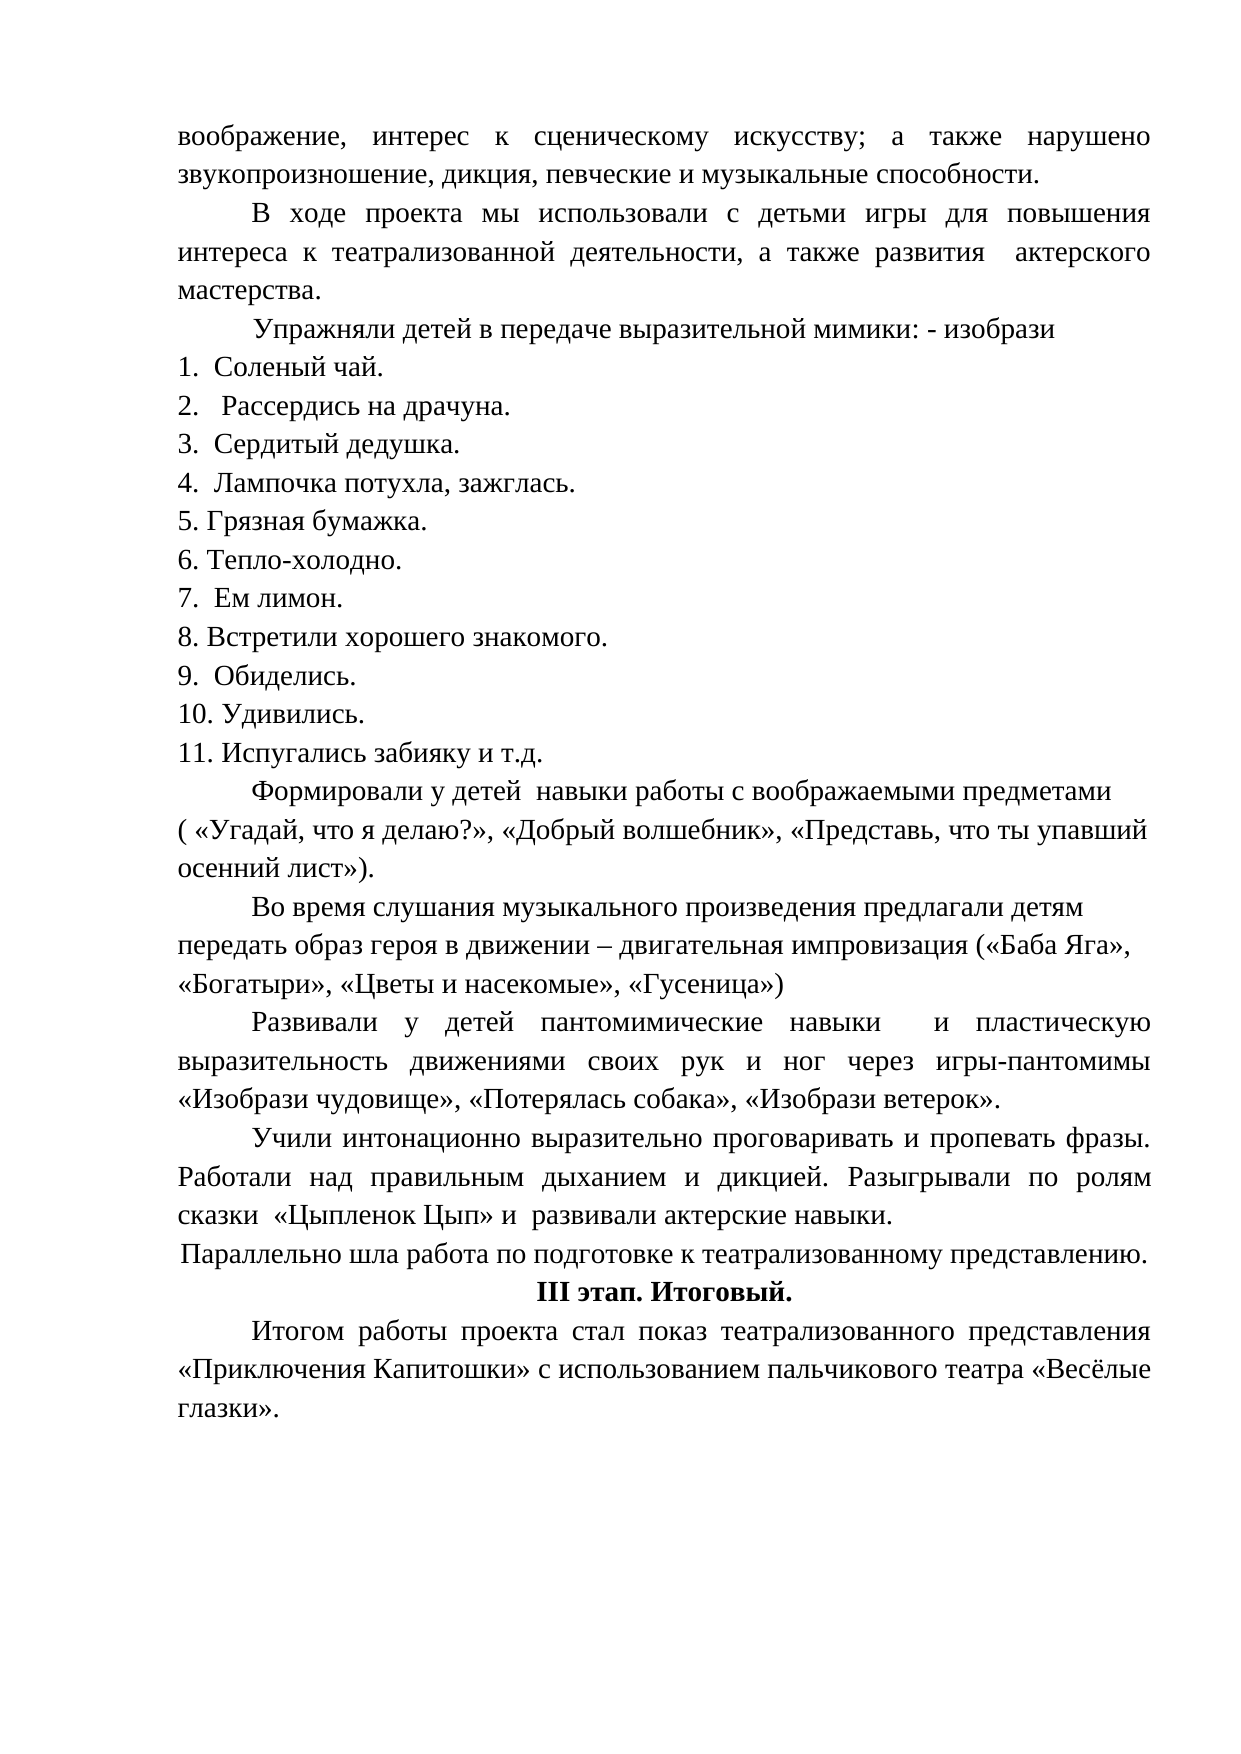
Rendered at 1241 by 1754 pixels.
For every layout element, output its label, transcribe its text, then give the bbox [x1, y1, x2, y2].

text Учили интонационно выразительно проговаривать и пропевать фразы. Работали над правильным дыханием и дикцией. Разыгрывали по ролям сказки «Цыпленок Цып» и развивали актерские навыки. [177, 1120, 1152, 1231]
text В ходе проекта мы использовали с детьми игры для повышения интереса к театрализованной деятельности, а также развития актерского мастерства. [177, 195, 1152, 306]
text 1. Соленый чай. [177, 349, 1152, 383]
text 3. Сердитый дедушка. [177, 426, 1152, 460]
text 4. Лампочка потухла, зажглась. [177, 465, 1152, 498]
text 5. Грязная бумажка. [177, 503, 1152, 537]
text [177, 118, 1152, 190]
text Формировали у детей навыки работы с воображаемыми предметами ( «Угадай, что я делаю?», «Добрый волшебник», «Представь, что ты упавший осенний лист»). [177, 773, 1152, 884]
text III этап. Итоговый. [177, 1274, 1152, 1308]
text 6. Тепло-холодно. [177, 542, 1152, 576]
text Итогом работы проекта стал показ театрализованного представления «Приключения Капитошки» с использованием пальчикового театра «Весёлые глазки». [177, 1313, 1152, 1423]
text Параллельно шла работа по подготовке к театрализованному представлению. [177, 1236, 1152, 1269]
text 7. Ем лимон. [177, 581, 1152, 614]
text 8. Встретили хорошего знакомого. [177, 619, 1152, 653]
text 11. Испугались забияку и т.д. [177, 735, 1152, 768]
text Упражняли детей в передаче выразительной мимики: - изобрази [252, 311, 1152, 344]
text 9. Обиделись. [177, 658, 1152, 691]
text 2. Рассердись на драчуна. [177, 388, 1152, 421]
text Во время слушания музыкального произведения предлагали детям передать образ героя в движении – двигательная импровизация («Баба Яга», «Богатыри», «Цветы и насекомые», «Гусеница») [177, 889, 1152, 999]
text Развивали у детей пантомимические навыки и пластическую выразительность движениями своих рук и ног через игры-пантомимы «Изобрази чудовище», «Потерялась собака», «Изобрази ветерок». [177, 1004, 1152, 1115]
text 10. Удивились. [177, 696, 1152, 730]
